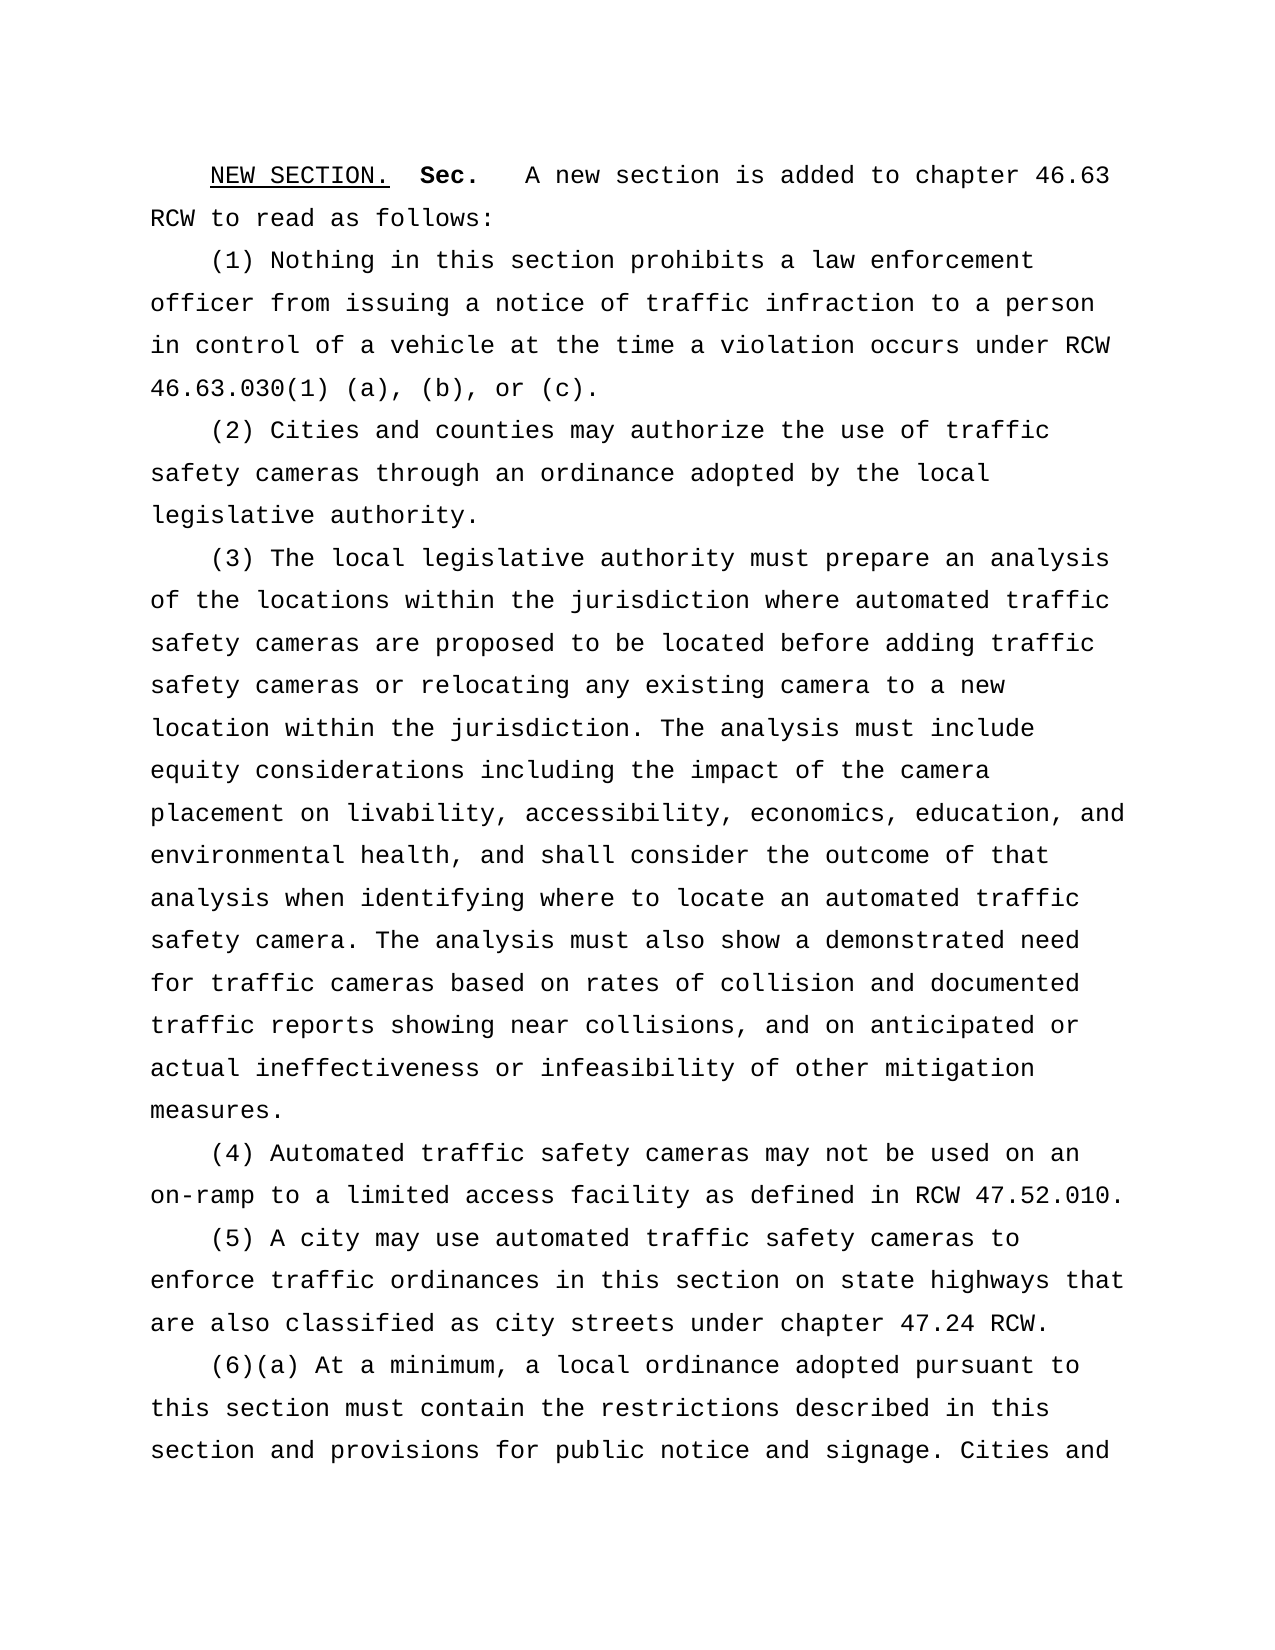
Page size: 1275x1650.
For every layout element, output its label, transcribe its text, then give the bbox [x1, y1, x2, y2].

text (5) A city may use automated traffic safety cameras to enforce traffic ordinances in this section on state highways that are also classified as city streets under chapter 47.24 RCW. [150, 1212, 1125, 1340]
text (2) Cities and counties may authorize the use of traffic safety cameras through an ordinance adopted by the local legislative authority. [150, 405, 1125, 532]
text (4) Automated traffic safety cameras may not be used on an on-ramp to a limited access facility as defined in RCW 47.52.010. [150, 1127, 1125, 1212]
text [150, 1340, 1125, 1467]
text (3) The local legislative authority must prepare an analysis of the locations within the jurisdiction where automated traffic safety cameras are proposed to be located before adding traffic safety cameras or relocating any existing camera to a new location within the jurisdiction. The analysis must include equity considerations including the impact of the camera placement on livability, accessibility, economics, education, and environmental health, and shall consider the outcome of that analysis when identifying where to locate an automated traffic safety camera. The analysis must also show a demonstrated need for traffic cameras based on rates of collision and documented traffic reports showing near collisions, and on anticipated or actual ineffectiveness or infeasibility of other mitigation measures. [150, 532, 1125, 1127]
text NEW SECTION. Sec. A new section is added to chapter 46.63 RCW to read as follows: [150, 150, 1125, 235]
text (1) Nothing in this section prohibits a law enforcement officer from issuing a notice of traffic infraction to a person in control of a vehicle at the time a violation occurs under RCW 46.63.030(1) (a), (b), or (c). [150, 235, 1125, 405]
